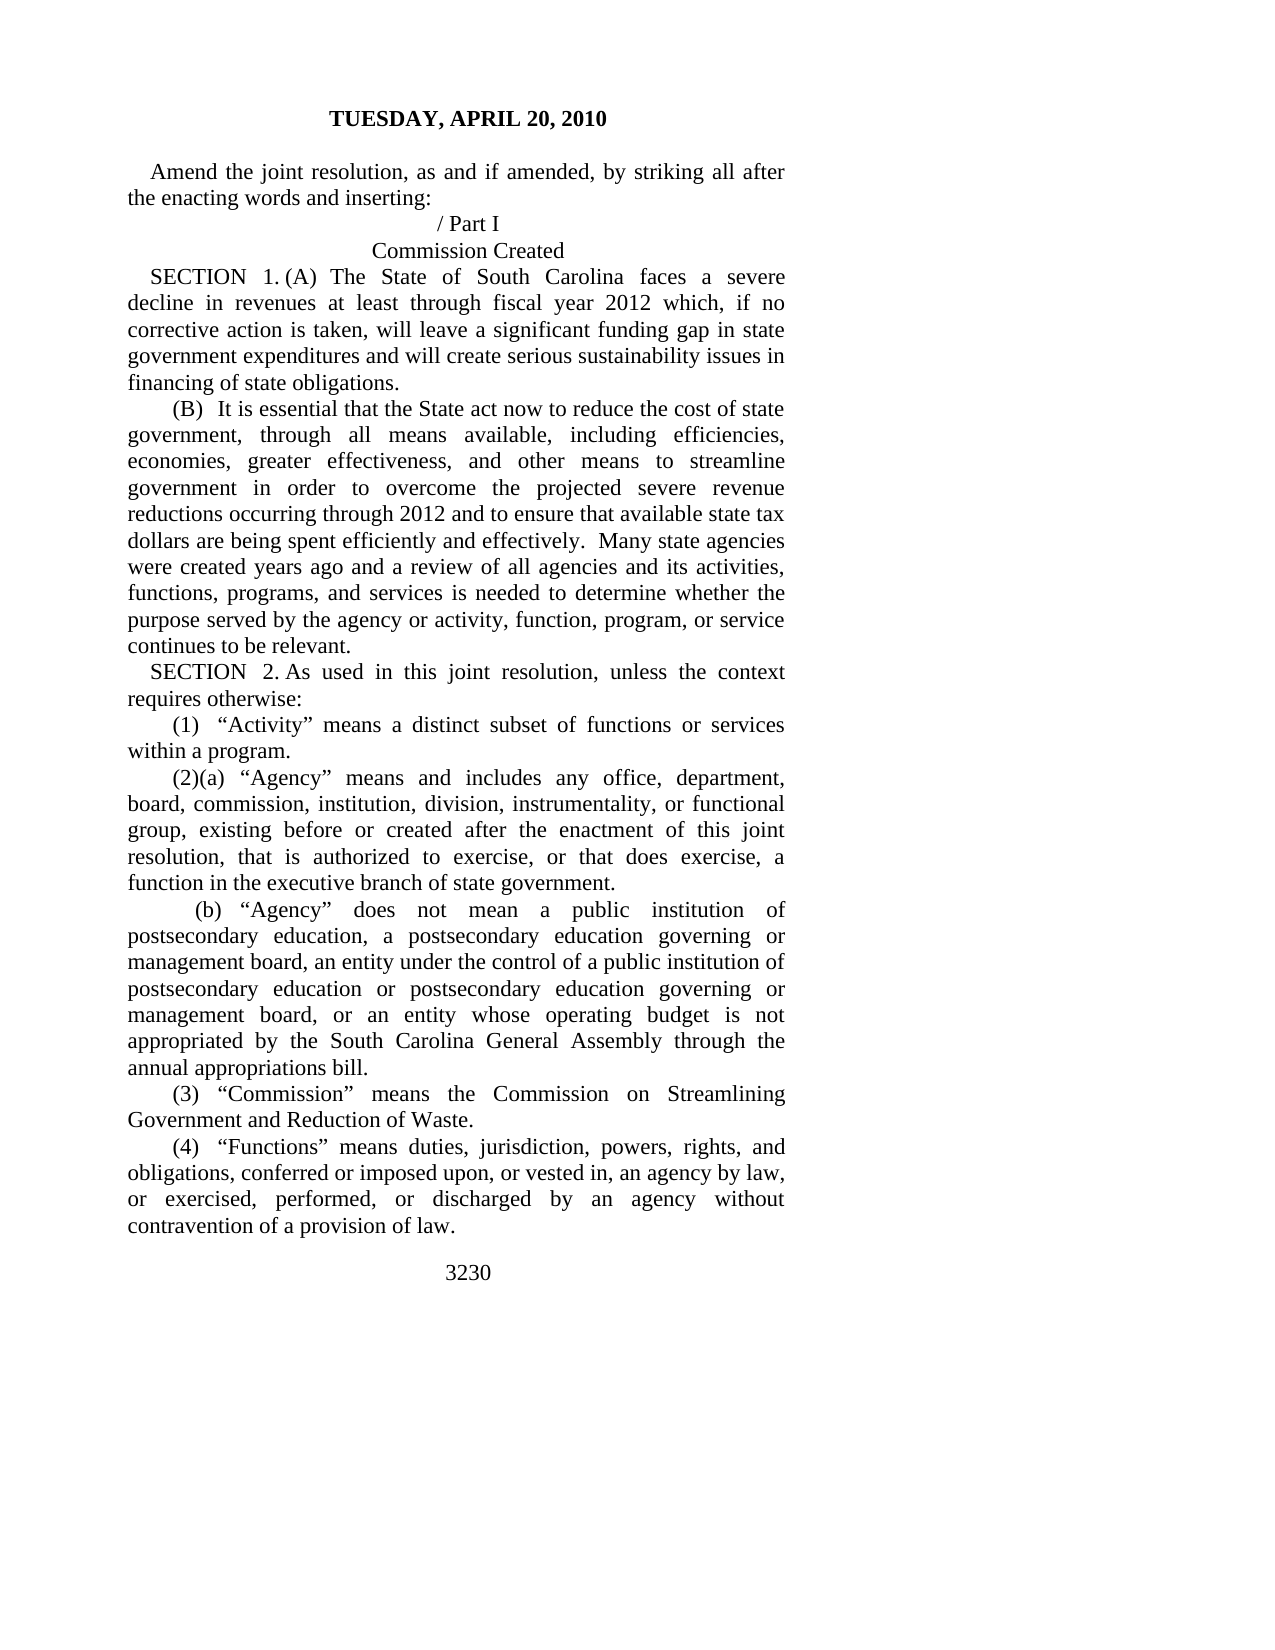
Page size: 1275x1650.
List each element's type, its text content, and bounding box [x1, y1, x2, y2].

text / Part I [127, 210, 786, 237]
text (4) “Functions” means duties, jurisdiction, powers, rights, and obligations, conferred or imposed upon, or vested in, an agency by law, or exercised, performed, or discharged by an agency without contravention of a provision of law. [127, 1133, 786, 1238]
text (1) “Activity” means a distinct subset of functions or services within a program. [127, 711, 786, 764]
text (B) It is essential that the State act now to reduce the cost of state government, through all means available, including efficiencies, economies, greater effectiveness, and other means to streamline government in order to overcome the projected severe revenue reductions occurring through 2012 and to ensure that available state tax dollars are being spent efficiently and effectively. Many state agencies were created years ago and a review of all agencies and its activities, functions, programs, and services is needed to determine whether the purpose served by the agency or activity, function, program, or service continues to be relevant. [127, 395, 786, 658]
text Amend the joint resolution, as and if amended, by striking all after the enacting words and inserting: [127, 158, 786, 210]
text (b) “Agency” does not mean a public institution of postsecondary education, a postsecondary education governing or management board, an entity under the control of a public institution of postsecondary education or postsecondary education governing or management board, or an entity whose operating budget is not appropriated by the South Carolina General Assembly through the annual appropriations bill. [127, 896, 786, 1080]
text (3) “Commission” means the Commission on Streamlining Government and Reduction of Waste. [127, 1080, 786, 1133]
text SECTION 1. (A) The State of South Carolina faces a severe decline in revenues at least through fiscal year 2012 which, if no corrective action is taken, will leave a significant funding gap in state government expenditures and will create serious sustainability issues in financing of state obligations. [127, 263, 786, 395]
text Commission Created [127, 237, 786, 263]
text SECTION 2. As used in this joint resolution, unless the context requires otherwise: [127, 658, 786, 711]
text (2)(a) “Agency” means and includes any office, department, board, commission, institution, division, instrumentality, or functional group, existing before or created after the enactment of this joint resolution, that is authorized to exercise, or that does exercise, a function in the executive branch of state government. [127, 764, 786, 896]
